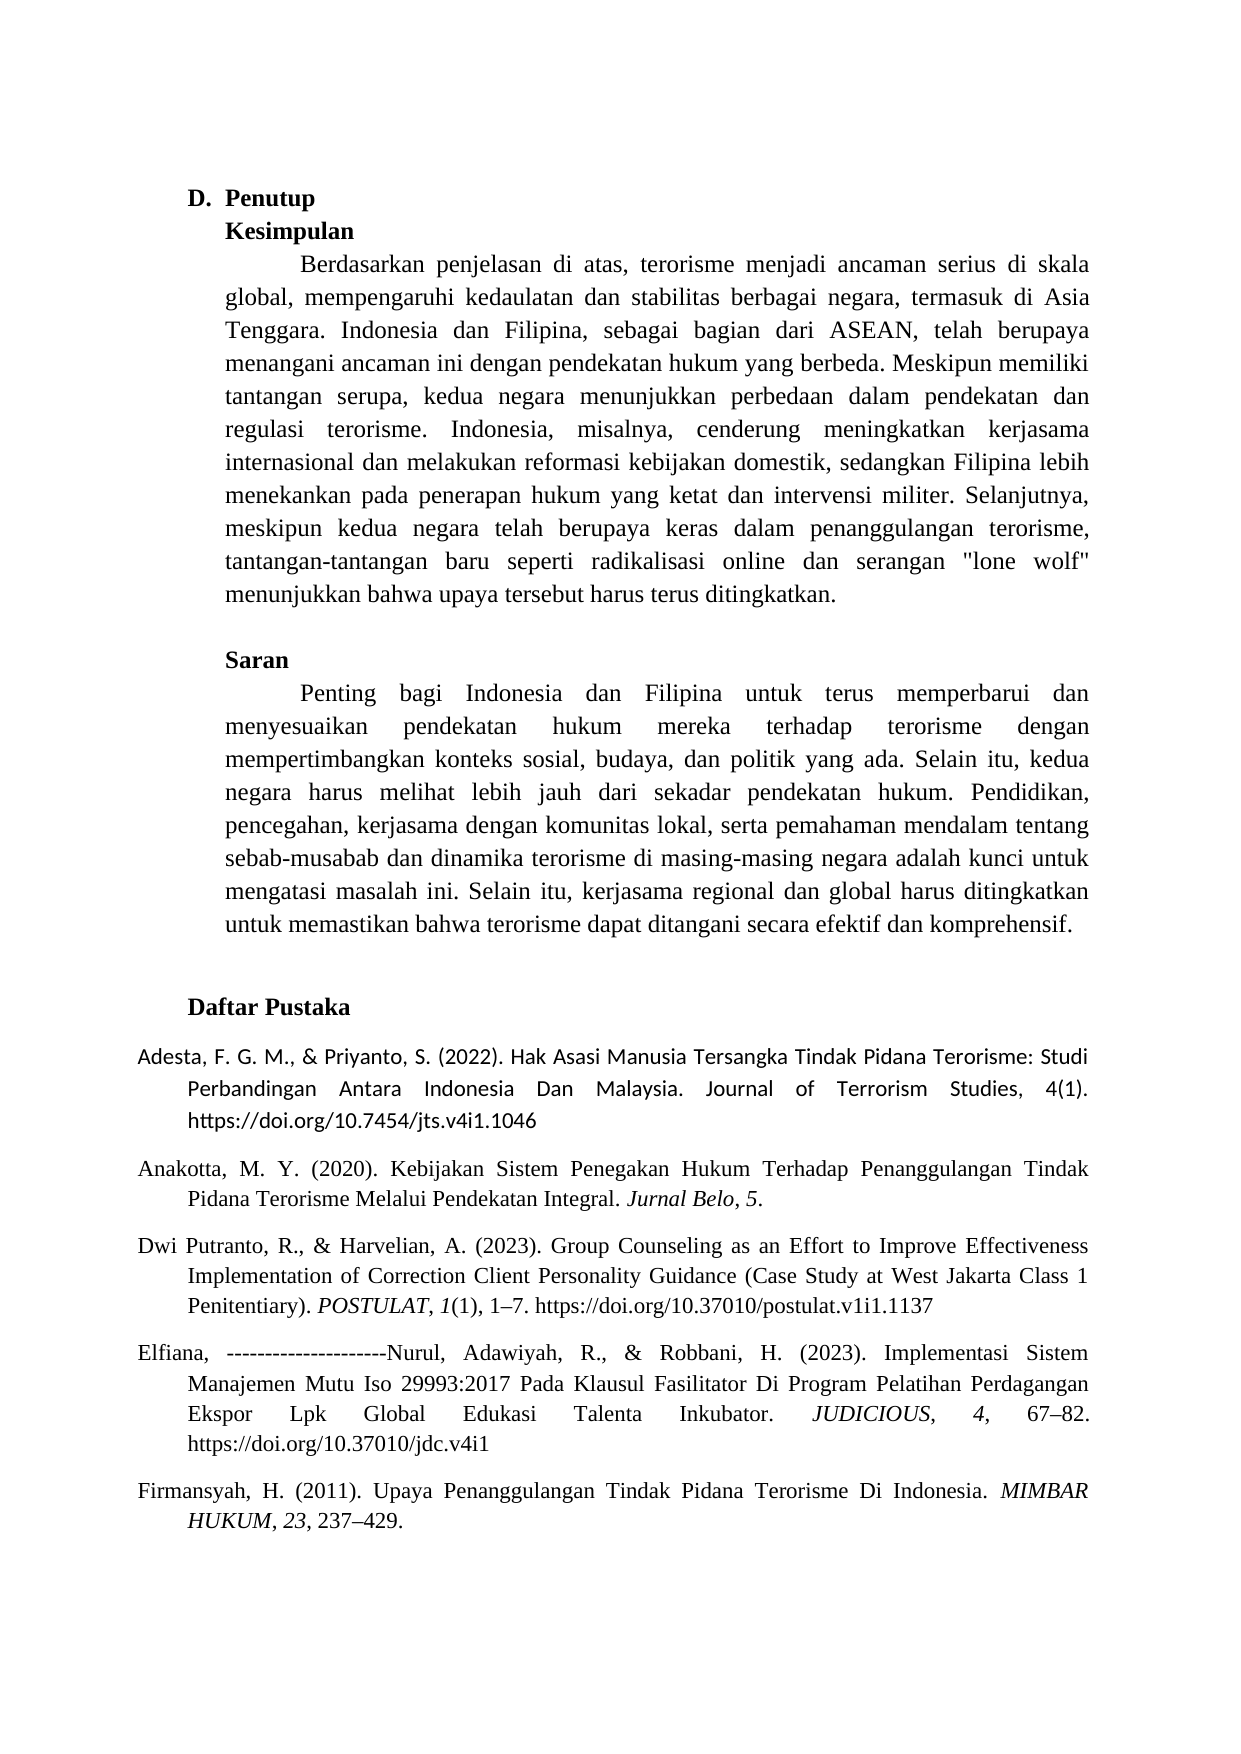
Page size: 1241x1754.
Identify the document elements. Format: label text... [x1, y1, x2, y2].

list Penutup [187, 183, 1090, 212]
list Saran [225, 645, 1090, 674]
text Daftar Pustaka [187, 992, 1090, 1021]
list Penting bagi Indonesia dan Filipina untuk terus memperbarui dan menyesuaikan pendekatan hukum mereka terhadap terorisme dengan mempertimbangkan konteks sosial, budaya, dan politik yang ada. Selain itu, kedua negara harus melihat lebih jauh dari sekadar pendekatan hukum. Pendidikan, pencegahan, kerjasama dengan komunitas lokal, serta pemahaman mendalam tentang sebab-musabab dan dinamika terorisme di masing-masing negara adalah kunci untuk mengatasi masalah ini. Selain itu, kerjasama regional dan global harus ditingkatkan untuk memastikan bahwa terorisme dapat ditangani secara efektif dan komprehensif. [225, 678, 1090, 938]
list Berdasarkan penjelasan di atas, terorisme menjadi ancaman serius di skala global, mempengaruhi kedaulatan dan stabilitas berbagai negara, termasuk di Asia Tenggara. Indonesia dan Filipina, sebagai bagian dari ASEAN, telah berupaya menangani ancaman ini dengan pendekatan hukum yang berbeda. Meskipun memiliki tantangan serupa, kedua negara menunjukkan perbedaan dalam pendekatan dan regulasi terorisme. Indonesia, misalnya, cenderung meningkatkan kerjasama internasional dan melakukan reformasi kebijakan domestik, sedangkan Filipina lebih menekankan pada penerapan hukum yang ketat dan intervensi militer. Selanjutnya, meskipun kedua negara telah berupaya keras dalam penanggulangan terorisme, tantangan-tantangan baru seperti radikalisasi online dan serangan "lone wolf" menunjukkan bahwa upaya tersebut harus terus ditingkatkan. [225, 249, 1090, 608]
list Kesimpulan [225, 216, 1090, 245]
